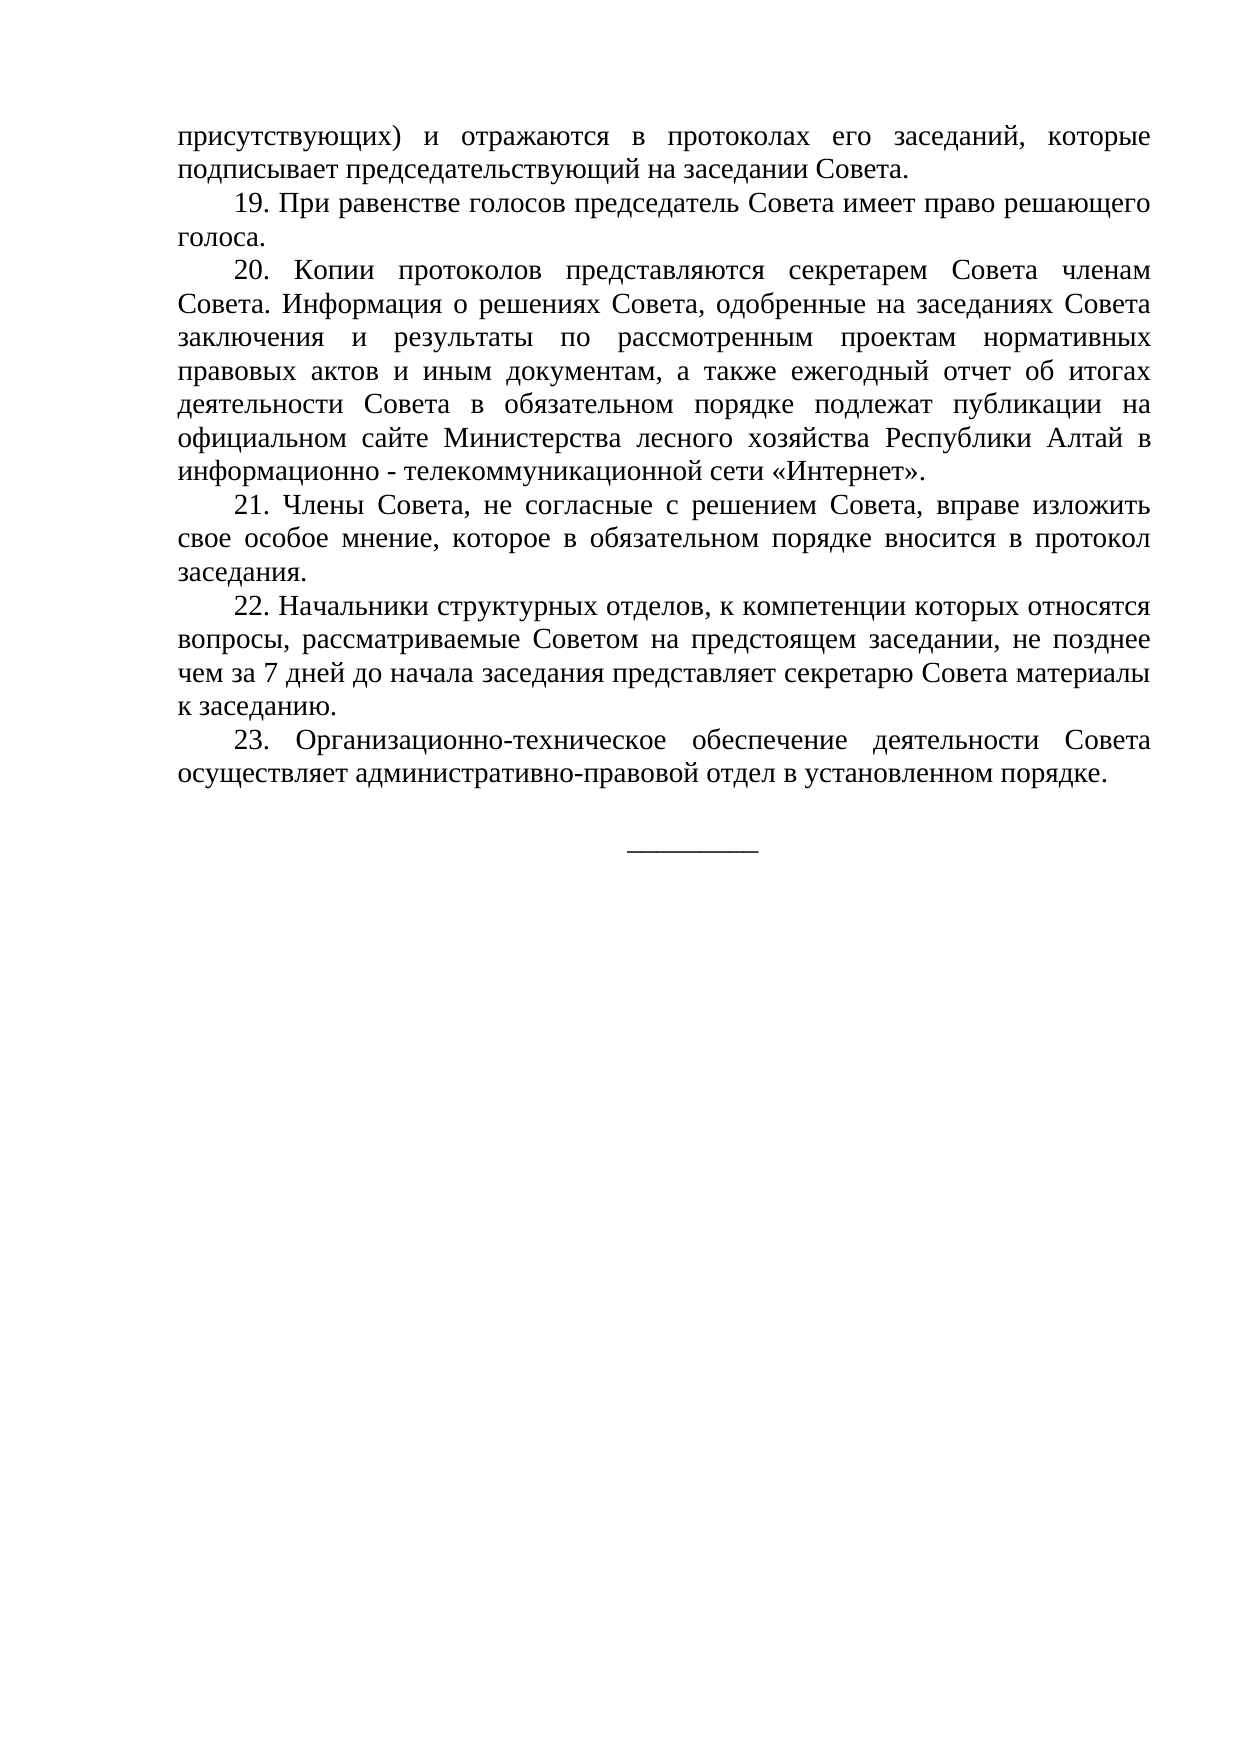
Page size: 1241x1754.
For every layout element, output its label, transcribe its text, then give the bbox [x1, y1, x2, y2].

text 19. При равенстве голосов председатель Совета имеет право решающего голоса. [177, 185, 1152, 252]
text 22. Начальники структурных отделов, к компетенции которых относятся вопросы, рассматриваемые Советом на предстоящем заседании, не позднее чем за 7 дней до начала заседания представляет секретарю Совета материалы к заседанию. [177, 588, 1152, 722]
text 20. Копии протоколов представляются секретарем Совета членам Совета. Информация о решениях Совета, одобренные на заседаниях Совета заключения и результаты по рассмотренным проектам нормативных правовых актов и иным документам, а также ежегодный отчет об итогах деятельности Совета в обязательном порядке подлежат публикации на официальном сайте Министерства лесного хозяйства Республики Алтай в информационно - телекоммуникационной сети «Интернет». [177, 252, 1152, 487]
text _________ [177, 822, 1152, 856]
text 21. Члены Совета, не согласные с решением Совета, вправе изложить свое особое мнение, которое в обязательном порядке вносится в протокол заседания. [177, 487, 1152, 588]
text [177, 118, 1152, 185]
text 23. Организационно-техническое обеспечение деятельности Совета осуществляет административно-правовой отдел в установленном порядке. [177, 722, 1152, 789]
